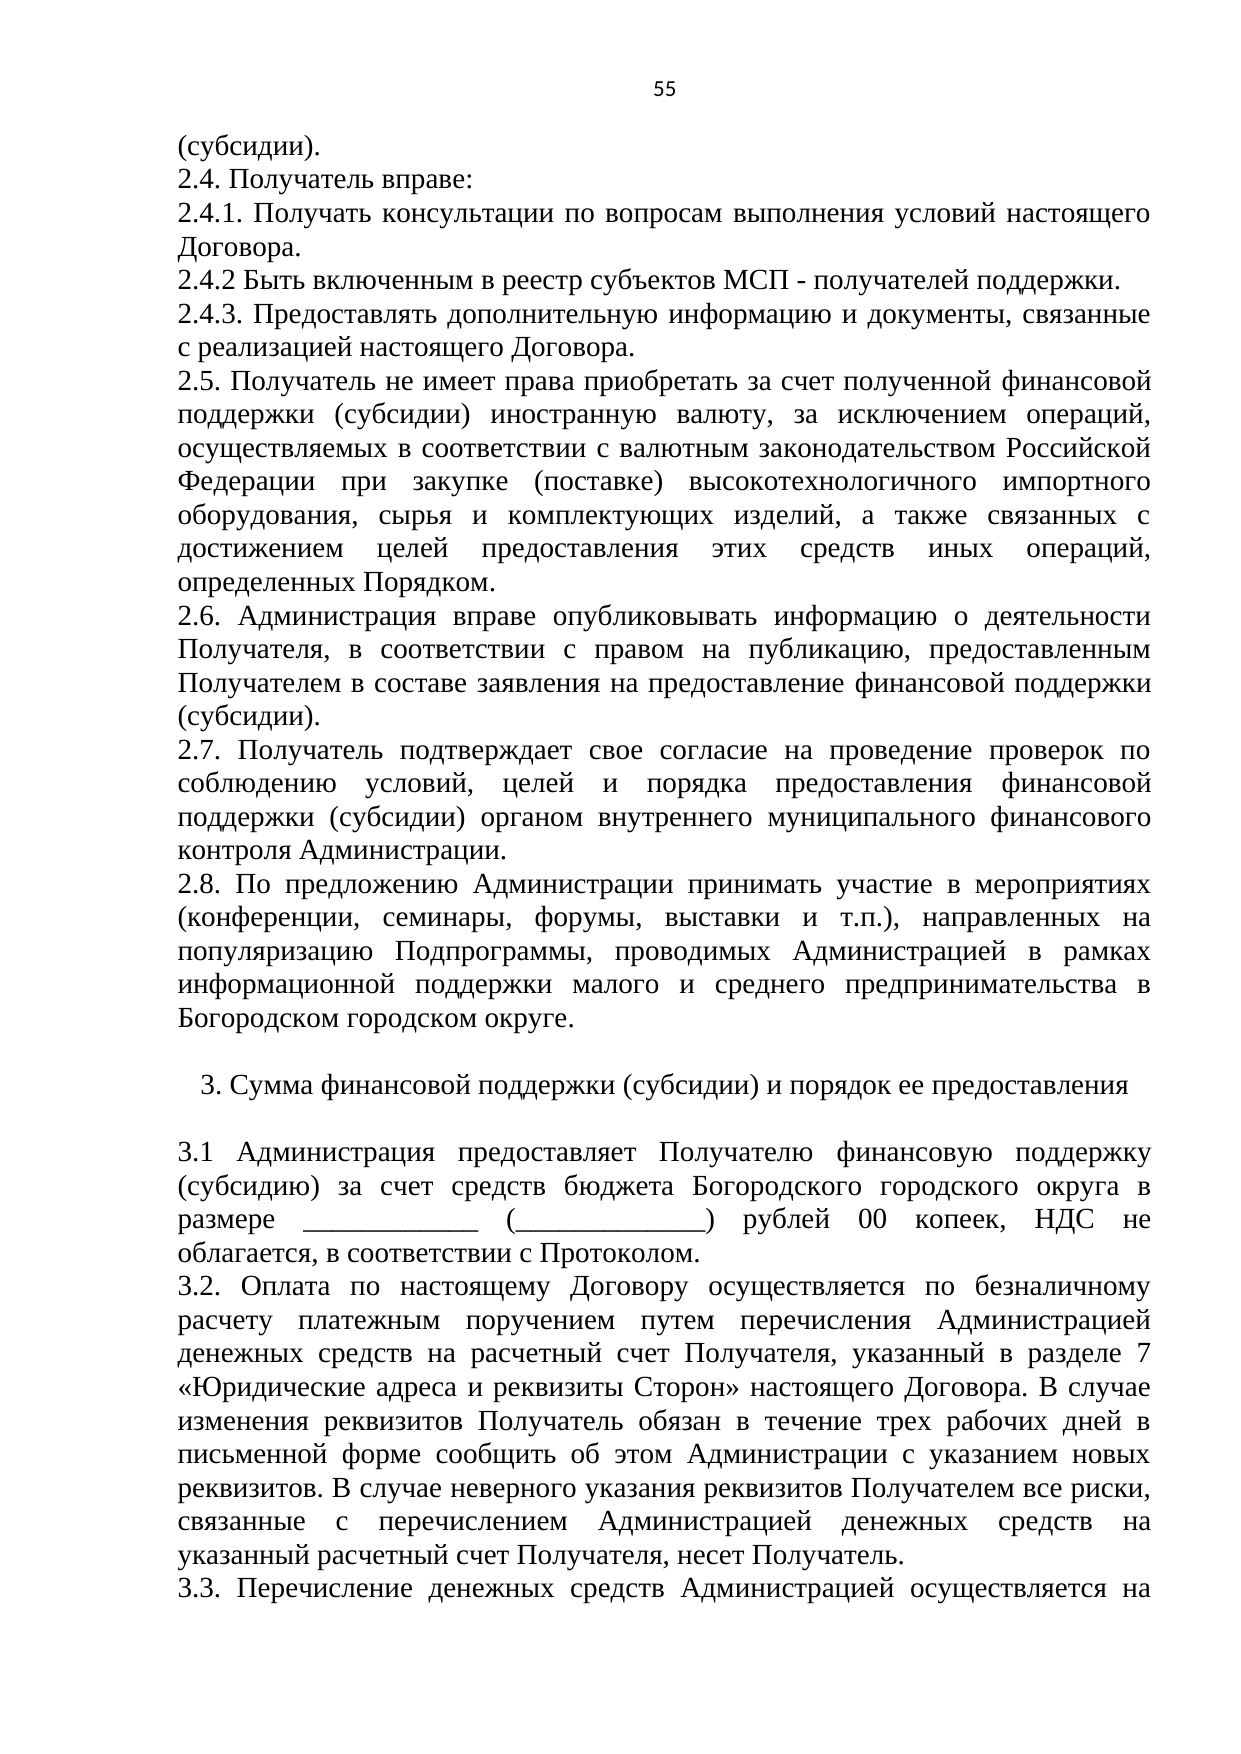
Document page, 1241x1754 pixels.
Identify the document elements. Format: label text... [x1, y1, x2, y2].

text 3.1 Администрация предоставляет Получателю финансовую поддержку (субсидию) за счет средств бюджета Богородского городского округа в размере ____________ (_____________) рублей 00 копеек, НДС не облагается, в соответствии с Протоколом. [177, 1134, 1152, 1268]
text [177, 128, 1152, 162]
text 3.2. Оплата по настоящему Договору осуществляется по безналичному расчету платежным поручением путем перечисления Администрацией денежных средств на расчетный счет Получателя, указанный в разделе 7 «Юридические адреса и реквизиты Сторон» настоящего Договора. В случае изменения реквизитов Получатель обязан в течение трех рабочих дней в письменной форме сообщить об этом Администрации с указанием новых реквизитов. В случае неверного указания реквизитов Получателем все риски, связанные с перечислением Администрацией денежных средств на указанный расчетный счет Получателя, несет Получатель. [177, 1268, 1152, 1570]
text 3. Сумма финансовой поддержки (субсидии) и порядок ее предоставления [177, 1067, 1152, 1101]
text 2.8. По предложению Администрации принимать участие в мероприятиях (конференции, семинары, форумы, выставки и т.п.), направленных на популяризацию Подпрограммы, проводимых Администрацией в рамках информационной поддержки малого и среднего предпринимательства в Богородском городском округе. [177, 866, 1152, 1034]
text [177, 1570, 1152, 1604]
text 2.4.1. Получать консультации по вопросам выполнения условий настоящего Договора. [177, 195, 1152, 262]
text 2.4.3. Предоставлять дополнительную информацию и документы, связанные с реализацией настоящего Договора. [177, 296, 1152, 363]
text 2.4.2 Быть включенным в реестр субъектов МСП - получателей поддержки. [177, 262, 1152, 296]
text 2.6. Администрация вправе опубликовывать информацию о деятельности Получателя, в соответствии с правом на публикацию, предоставленным Получателем в составе заявления на предоставление финансовой поддержки (субсидии). [177, 598, 1152, 732]
text 2.4. Получатель вправе: [177, 162, 1152, 195]
text 2.5. Получатель не имеет права приобретать за счет полученной финансовой поддержки (субсидии) иностранную валюту, за исключением операций, осуществляемых в соответствии с валютным законодательством Российской Федерации при закупке (поставке) высокотехнологичного импортного оборудования, сырья и комплектующих изделий, а также связанных с достижением целей предоставления этих средств иных операций, определенных Порядком. [177, 363, 1152, 598]
text 2.7. Получатель подтверждает свое согласие на проведение проверок по соблюдению условий, целей и порядка предоставления финансовой поддержки (субсидии) органом внутреннего муниципального финансового контроля Администрации. [177, 732, 1152, 866]
